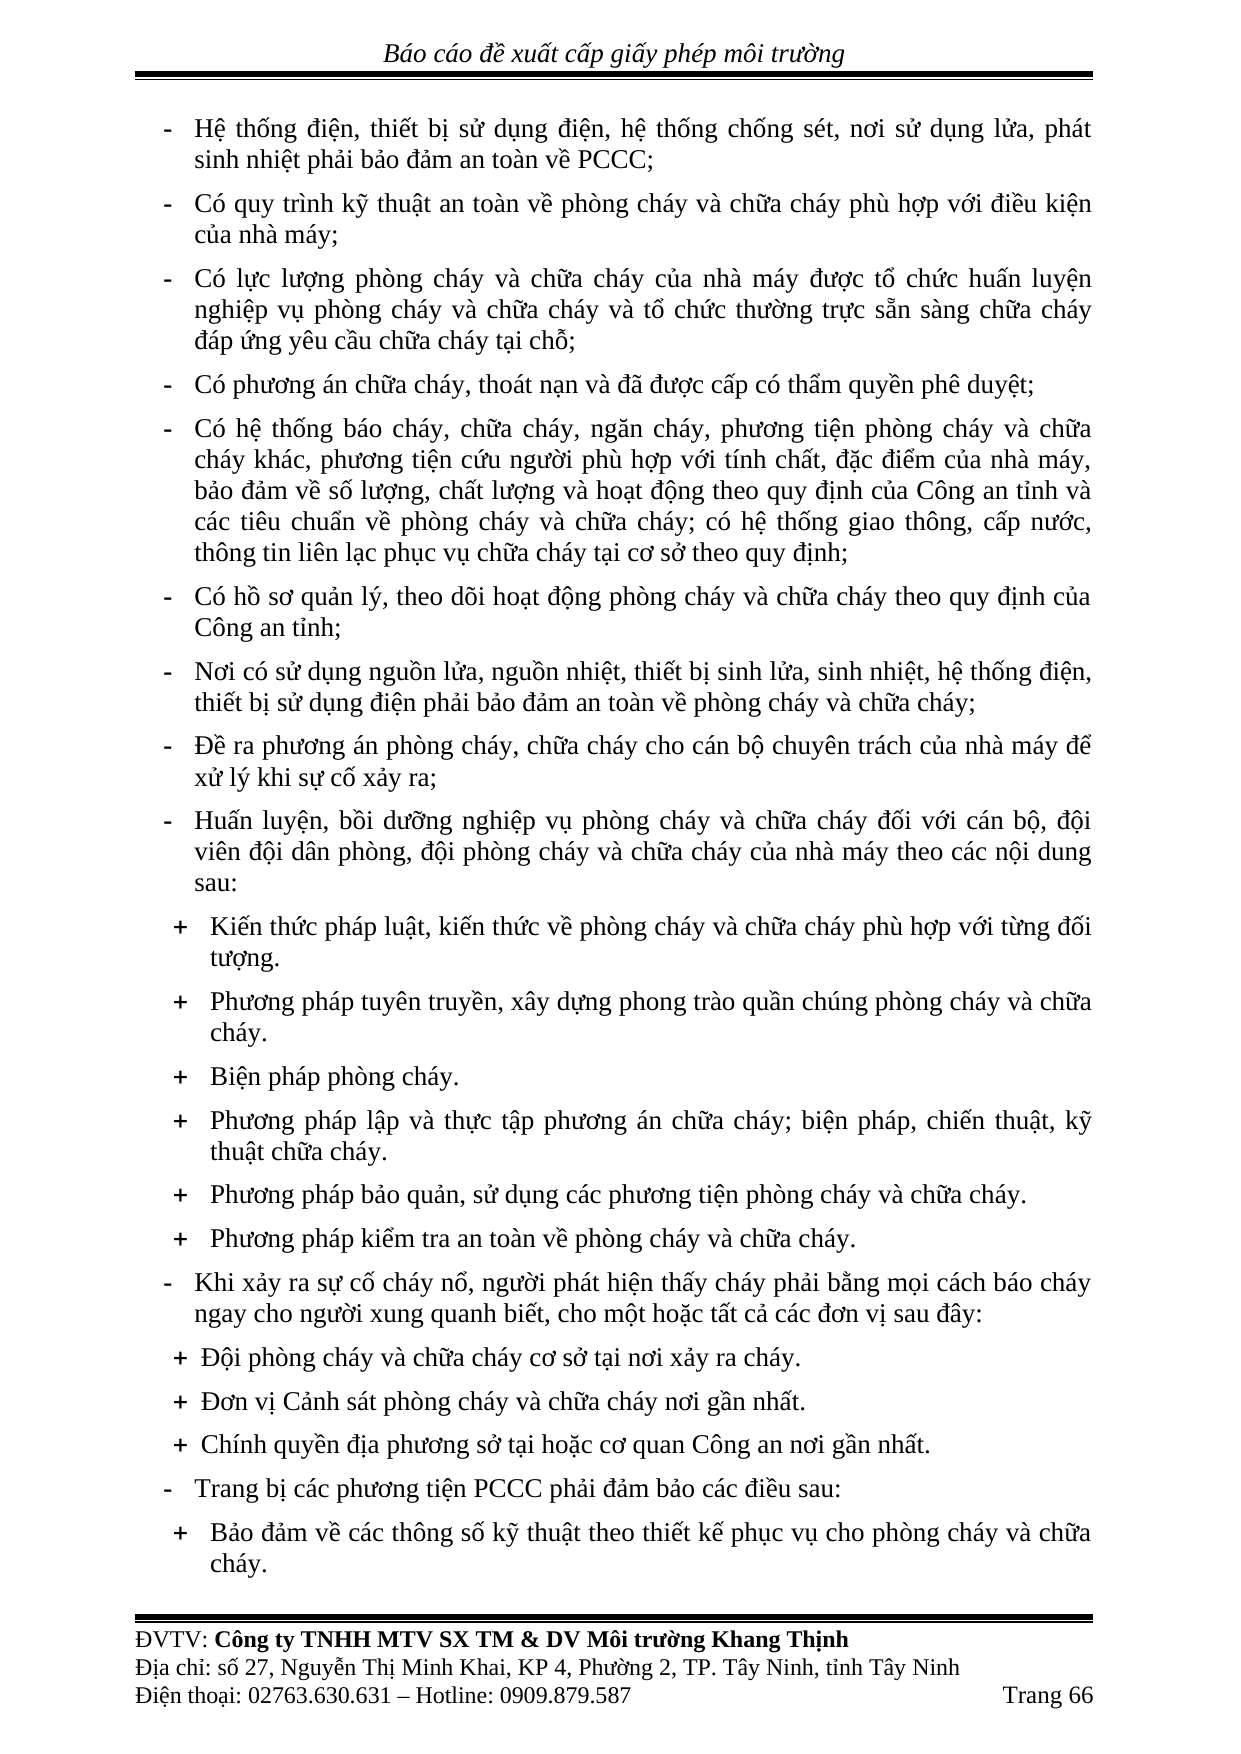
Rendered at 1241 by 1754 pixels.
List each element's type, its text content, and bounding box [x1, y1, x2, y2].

list Phương pháp kiểm tra an toàn về phòng cháy và chữa cháy. [172, 1222, 1093, 1254]
list Đề ra phương án phòng cháy, chữa cháy cho cán bộ chuyên trách của nhà máy để xử lý khi sự cố xảy ra; [163, 729, 1093, 792]
list Đơn vị Cảnh sát phòng cháy và chữa cháy nơi gần nhất. [172, 1385, 1093, 1416]
list Chính quyền địa phương sở tại hoặc cơ quan Công an nơi gần nhất. [172, 1428, 1093, 1460]
list Kiến thức pháp luật, kiến thức về phòng cháy và chữa cháy phù hợp với từng đối tượng. [172, 910, 1093, 973]
list Bảo đảm về các thông số kỹ thuật theo thiết kế phục vụ cho phòng cháy và chữa cháy. [172, 1516, 1093, 1578]
list Biện pháp phòng cháy. [172, 1060, 1093, 1091]
list Nơi có sử dụng nguồn lửa, nguồn nhiệt, thiết bị sinh lửa, sinh nhiệt, hệ thống điện, thiết bị sử dụng điện phải bảo đảm an toàn về phòng cháy và chữa cháy; [163, 655, 1093, 717]
list Có quy trình kỹ thuật an toàn về phòng cháy và chữa cháy phù hợp với điều kiện của nhà máy; [163, 187, 1093, 249]
list Khi xảy ra sự cố cháy nổ, người phát hiện thấy cháy phải bằng mọi cách báo cháy ngay cho người xung quanh biết, cho một hoặc tất cả các đơn vị sau đây: [163, 1266, 1093, 1328]
list Huấn luyện, bồi dưỡng nghiệp vụ phòng cháy và chữa cháy đối với cán bộ, đội viên đội dân phòng, đội phòng cháy và chữa cháy của nhà máy theo các nội dung sau: [163, 804, 1093, 898]
list Phương pháp tuyên truyền, xây dựng phong trào quần chúng phòng cháy và chữa cháy. [172, 985, 1093, 1047]
list Có hệ thống báo cháy, chữa cháy, ngăn cháy, phương tiện phòng cháy và chữa cháy khác, phương tiện cứu người phù hợp với tính chất, đặc điểm của nhà máy, bảo đảm về số lượng, chất lượng và hoạt động theo quy định của Công an tỉnh và các tiêu chuẩn về phòng cháy và chữa cháy; có hệ thống giao thông, cấp nước, thông tin liên lạc phục vụ chữa cháy tại cơ sở theo quy định; [163, 412, 1093, 567]
list Đội phòng cháy và chữa cháy cơ sở tại nơi xảy ra cháy. [172, 1341, 1093, 1372]
list Có phương án chữa cháy, thoát nạn và đã được cấp có thẩm quyền phê duyệt; [163, 368, 1093, 399]
list Hệ thống điện, thiết bị sử dụng điện, hệ thống chống sét, nơi sử dụng lửa, phát sinh nhiệt phải bảo đảm an toàn về PCCC; [163, 112, 1093, 175]
list Trang bị các phương tiện PCCC phải đảm bảo các điều sau: [163, 1472, 1093, 1503]
list Phương pháp lập và thực tập phương án chữa cháy; biện pháp, chiến thuật, kỹ thuật chữa cháy. [172, 1104, 1093, 1166]
list Phương pháp bảo quản, sử dụng các phương tiện phòng cháy và chữa cháy. [172, 1179, 1093, 1210]
list Có lực lượng phòng cháy và chữa cháy của nhà máy được tổ chức huấn luyện nghiệp vụ phòng cháy và chữa cháy và tổ chức thường trực sẵn sàng chữa cháy đáp ứng yêu cầu chữa cháy tại chỗ; [163, 262, 1093, 356]
list Có hồ sơ quản lý, theo dõi hoạt động phòng cháy và chữa cháy theo quy định của Công an tỉnh; [163, 580, 1093, 642]
